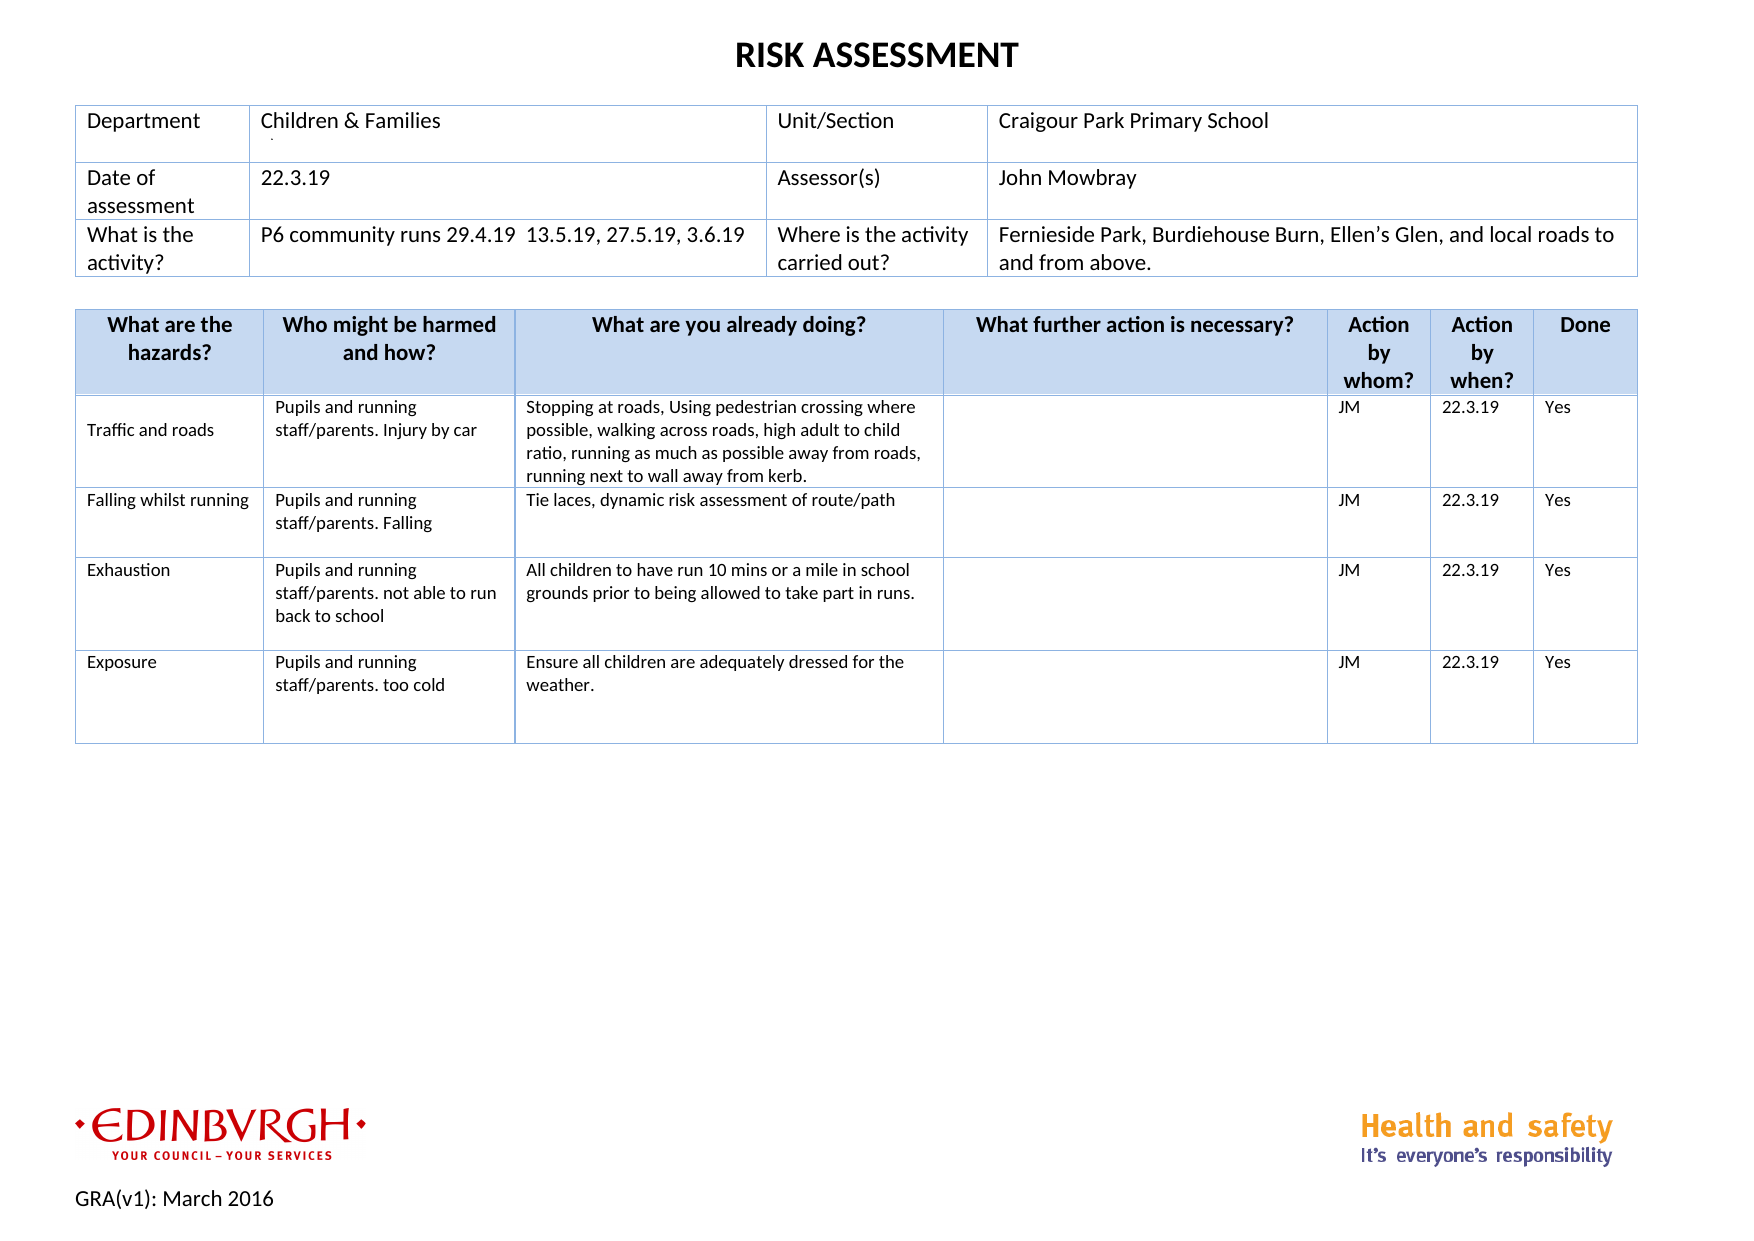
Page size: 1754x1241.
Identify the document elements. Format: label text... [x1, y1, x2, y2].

table_cell P6 community runs 29.4.19 13.5.19, 27.5.19, 3.6.19 [250, 220, 766, 276]
table_cell [944, 488, 1327, 557]
table_cell JM [1328, 488, 1430, 557]
table_cell Exhaustion [76, 558, 263, 650]
table_cell [944, 558, 1327, 650]
table_cell What is the activity? [76, 220, 249, 276]
table_cell [944, 651, 1327, 742]
table_cell Yes [1534, 488, 1637, 557]
table_cell Assessor(s) [767, 163, 987, 219]
table_header Unit/Section [767, 106, 987, 162]
table_cell Yes [1534, 651, 1637, 742]
table_cell 22.3.19 [1431, 558, 1533, 650]
table_header Done [1534, 310, 1637, 394]
table_cell Exposure [76, 651, 263, 742]
table_cell John Mowbray [988, 163, 1637, 219]
table_header Children & Families [250, 106, 766, 162]
table_header Action by when? [1431, 310, 1533, 394]
table_cell Pupils and running staff/parents. Falling [264, 488, 514, 557]
table_cell Stopping at roads, Using pedestrian crossing where possible, walking across roads, high adult to child ratio, running as much as possible away from roads, running next to wall away from kerb. [516, 396, 943, 487]
picture [1353, 1082, 1618, 1191]
table_cell 22.3.19 [250, 163, 766, 219]
table_cell Yes [1534, 558, 1637, 650]
table_header What further action is necessary? [944, 310, 1327, 394]
table_cell Tie laces, dynamic risk assessment of route/path [516, 488, 943, 557]
table_cell 22.3.19 [1431, 396, 1533, 487]
table_header What are you already doing? [516, 310, 943, 394]
table_cell Pupils and running staff/parents. Injury by car [264, 396, 514, 487]
table_cell Fernieside Park, Burdiehouse Burn, Ellen’s Glen, and local roads to and from above. [988, 220, 1637, 276]
table_cell [944, 396, 1327, 487]
table_cell All children to have run 10 mins or a mile in school grounds prior to being allowed to take part in runs. [516, 558, 943, 650]
table_cell Yes [1534, 396, 1637, 487]
table_cell Date of assessment [76, 163, 249, 219]
table_cell JM [1328, 396, 1430, 487]
table_header Craigour Park Primary School [988, 106, 1637, 162]
table_cell Ensure all children are adequately dressed for the weather. [516, 651, 943, 742]
table_cell JM [1328, 651, 1430, 742]
table_cell Pupils and running staff/parents. not able to run back to school [264, 558, 514, 650]
table_cell Where is the activity carried out? [767, 220, 987, 276]
table_cell 22.3.19 [1431, 651, 1533, 742]
table_cell Pupils and running staff/parents. too cold [264, 651, 514, 742]
table_header Department [76, 106, 249, 162]
table_cell JM [1328, 558, 1430, 650]
picture [75, 1108, 366, 1160]
table_header Action by whom? [1328, 310, 1430, 394]
table_cell Falling whilst running [76, 488, 263, 557]
table_header Who might be harmed and how? [264, 310, 514, 394]
text RISK ASSESSMENT [75, 31, 1679, 77]
table_header What are the hazards? [76, 310, 263, 394]
table_cell 22.3.19 [1431, 488, 1533, 557]
table_cell Traffic and roads [76, 396, 263, 487]
